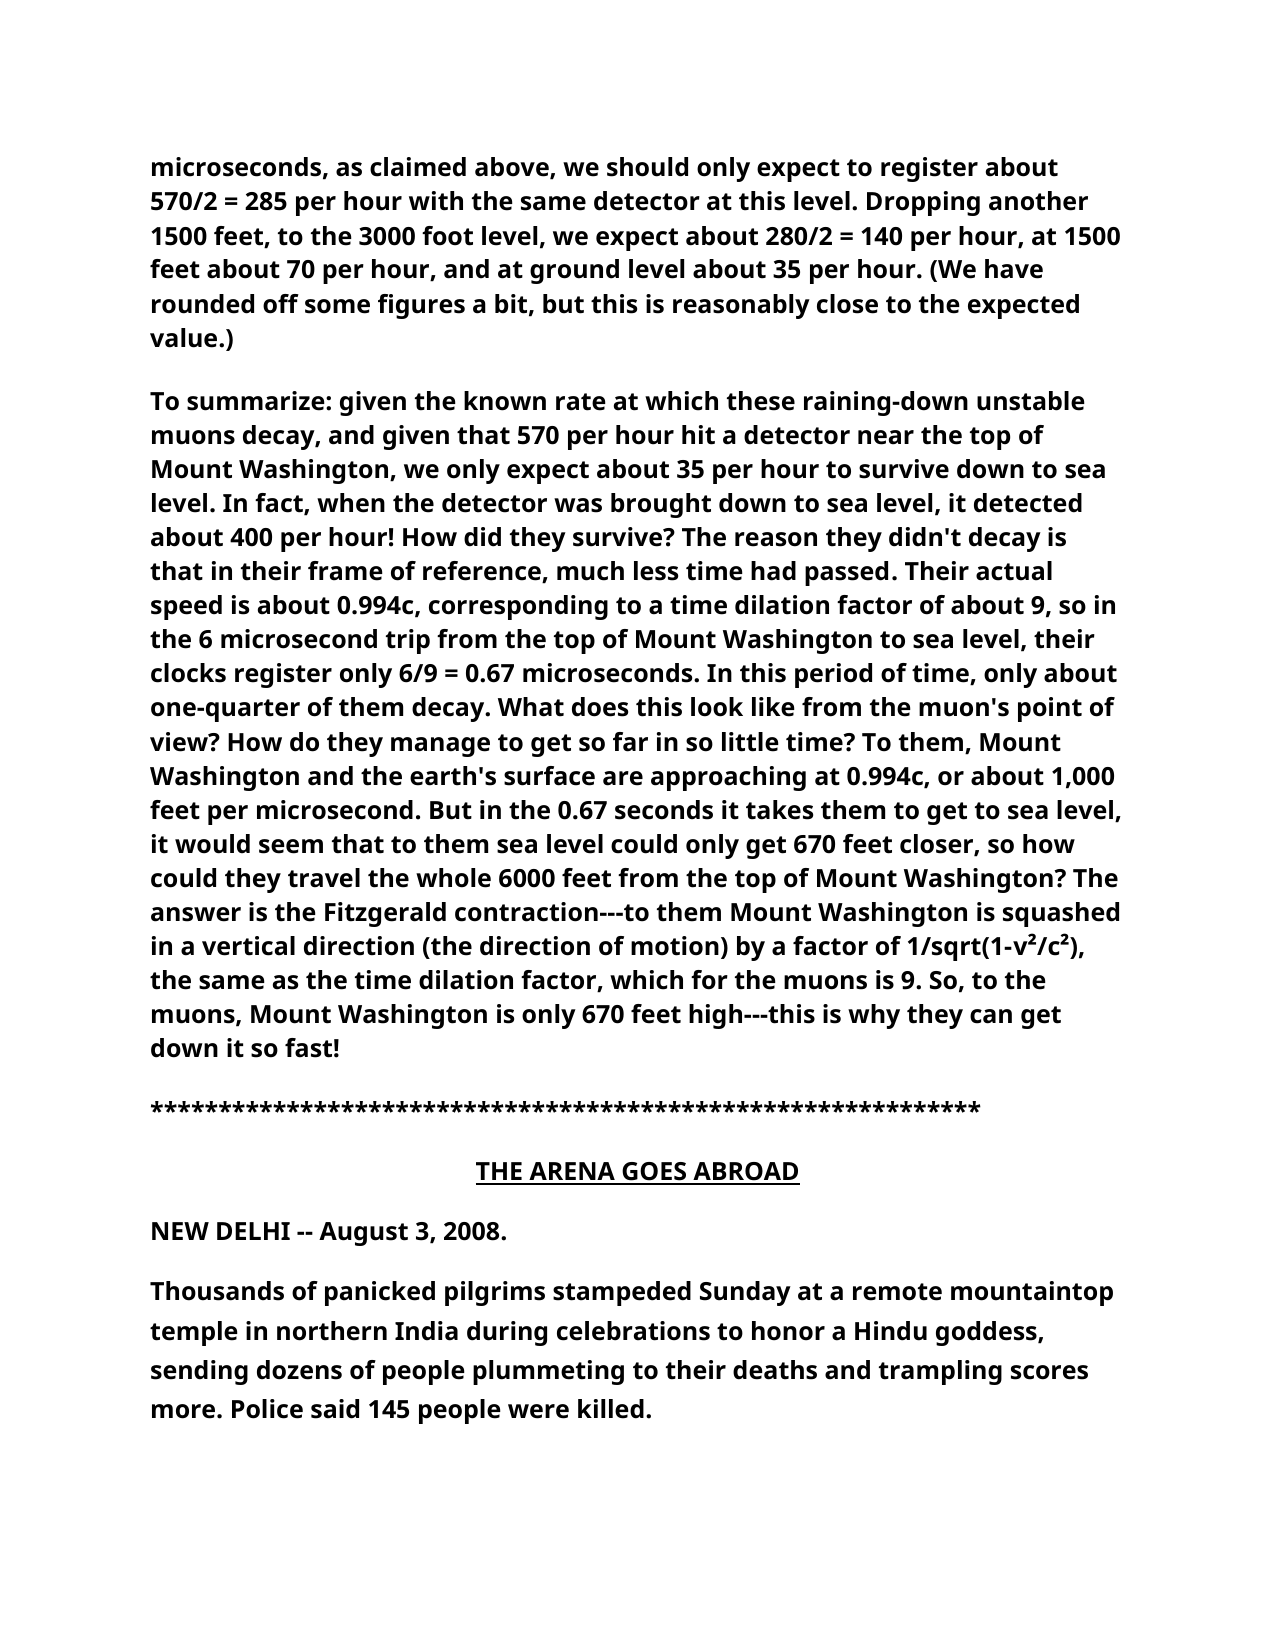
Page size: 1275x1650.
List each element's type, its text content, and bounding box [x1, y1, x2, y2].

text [150, 150, 1125, 354]
text ************************************************************* [150, 1094, 1125, 1128]
text NEW DELHI -- August 3, 2008. [150, 1214, 1125, 1248]
text To summarize: given the known rate at which these raining-down unstable muons decay, and given that 570 per hour hit a detector near the top of Mount Washington, we only expect about 35 per hour to survive down to sea level. In fact, when the detector was brought down to sea level, it detected about 400 per hour! How did they survive? The reason they didn't decay is that in their frame of reference, much less time had passed. Their actual speed is about 0.994c, corresponding to a time dilation factor of about 9, so in the 6 microsecond trip from the top of Mount Washington to sea level, their clocks register only 6/9 = 0.67 microseconds. In this period of time, only about one-quarter of them decay. What does this look like from the muon's point of view? How do they manage to get so far in so little time? To them, Mount Washington and the earth's surface are approaching at 0.994c, or about 1,000 feet per microsecond. But in the 0.67 seconds it takes them to get to sea level, it would seem that to them sea level could only get 670 feet closer, so how could they travel the whole 6000 feet from the top of Mount Washington? The answer is the Fitzgerald contraction---to them Mount Washington is squashed in a vertical direction (the direction of motion) by a factor of 1/sqrt(1-v²/c²), the same as the time dilation factor, which for the muons is 9. So, to the muons, Mount Washington is only 670 feet high---this is why they can get down it so fast! [150, 383, 1125, 1065]
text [150, 1274, 1125, 1465]
text THE ARENA GOES ABROAD [150, 1154, 1125, 1188]
